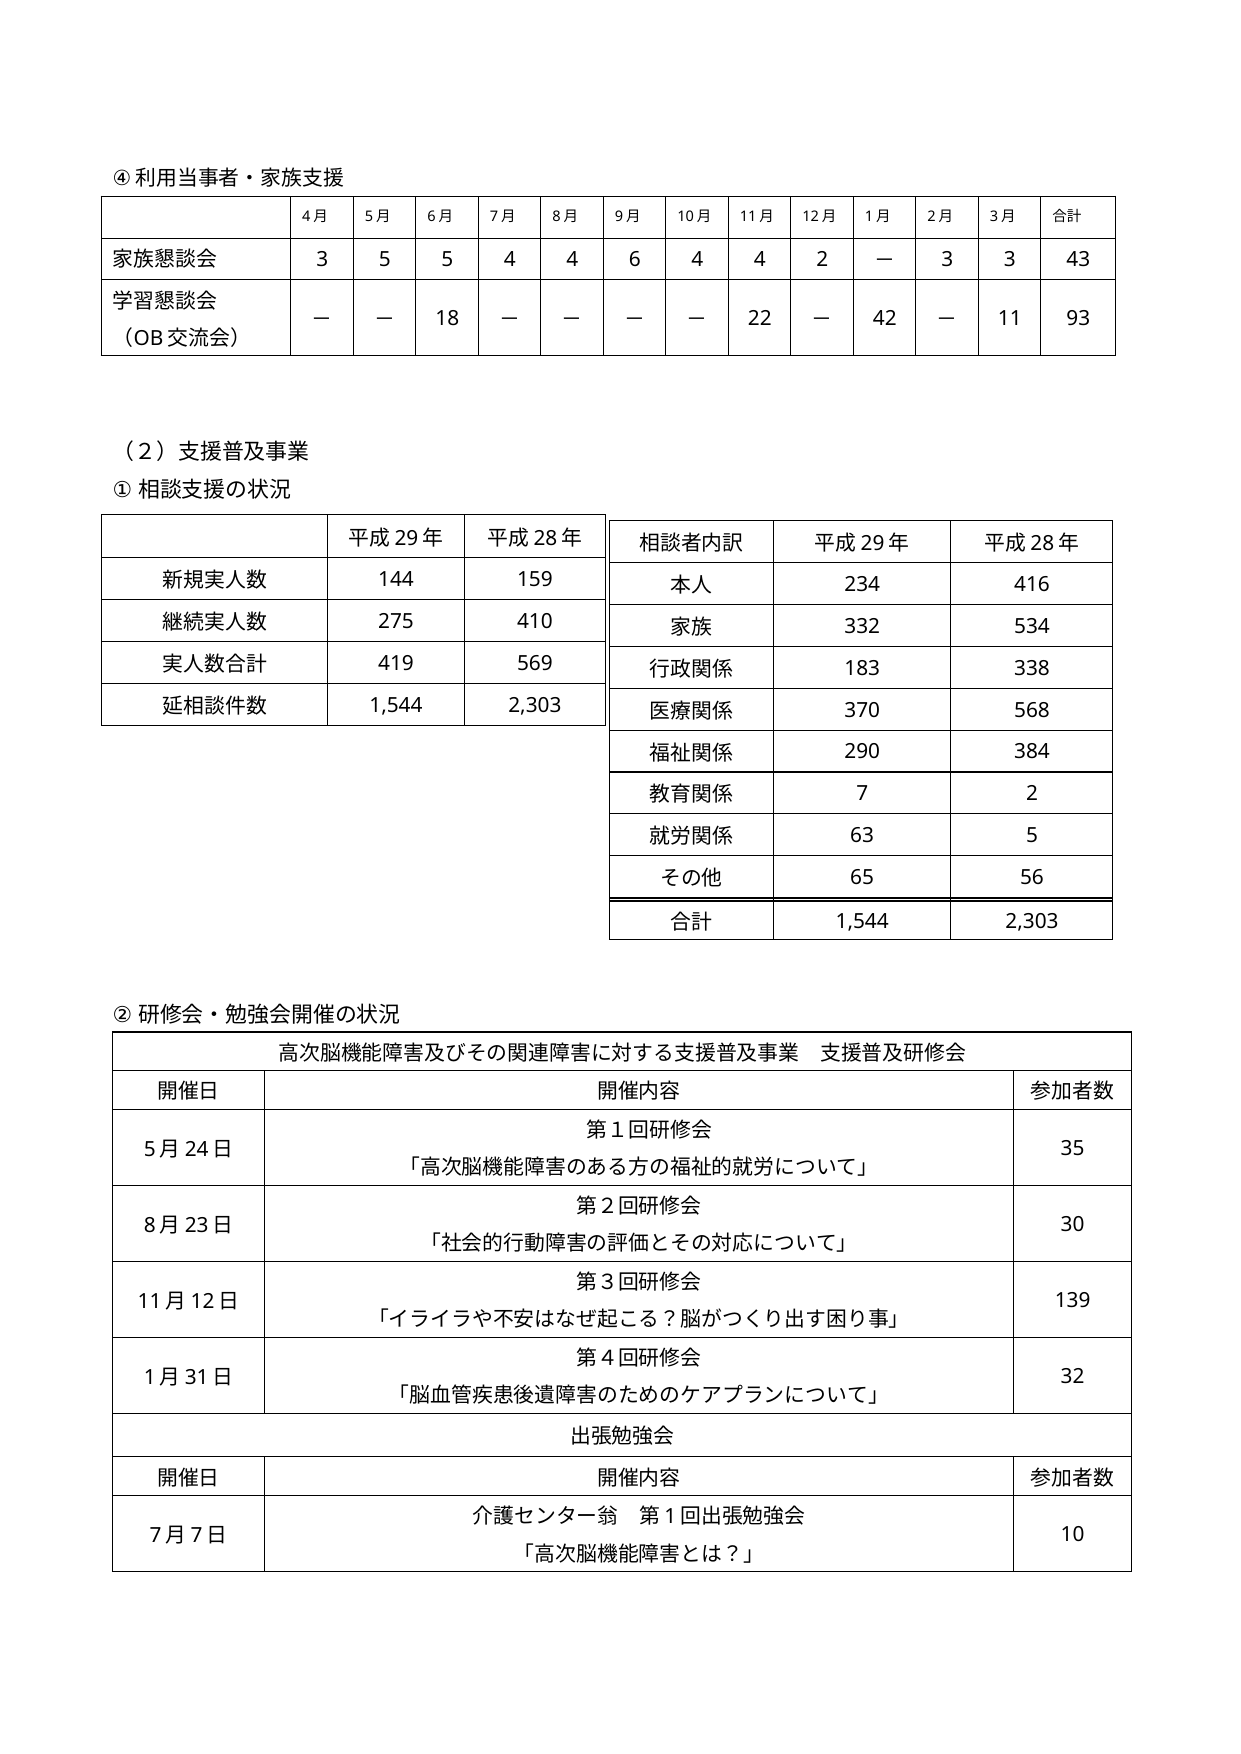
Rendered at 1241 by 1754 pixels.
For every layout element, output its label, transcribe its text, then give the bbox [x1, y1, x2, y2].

table_cell 家族 [610, 605, 773, 646]
table_cell 開催内容 [265, 1457, 1013, 1495]
table_header 平成28年 [951, 521, 1112, 562]
table_header 1月 [854, 197, 915, 237]
table_cell 144 [328, 558, 464, 599]
table_header 12月 [791, 197, 853, 237]
table_cell 5 [354, 239, 415, 279]
table_cell 介護センター翁 第1回出張勉強会 「高次脳機能障害とは？」 [265, 1496, 1013, 1571]
table_cell 家族懇談会 [102, 239, 290, 279]
table_cell 2,303 [465, 684, 605, 724]
table_cell 4 [541, 239, 603, 279]
table_cell － [291, 280, 353, 355]
table_cell 419 [328, 642, 464, 683]
table_cell 332 [774, 605, 950, 646]
text ① 相談支援の状況 [112, 469, 1128, 506]
table_cell 43 [1041, 239, 1115, 279]
table_cell 234 [774, 563, 950, 604]
table_cell 医療関係 [610, 689, 773, 729]
table_cell 568 [951, 689, 1112, 729]
table_cell 第３回研修会 「イライラや不安はなぜ起こる？脳がつくり出す困り事」 [265, 1262, 1013, 1337]
table_header 平成28年 [465, 515, 605, 557]
table_cell 延相談件数 [102, 684, 327, 724]
table_cell 参加者数 [1014, 1071, 1131, 1108]
table_cell 2 [951, 773, 1112, 813]
table_cell 93 [1041, 280, 1115, 355]
table_cell 1月31日 [113, 1338, 264, 1413]
table_header 合計 [1041, 197, 1115, 237]
table_cell 5 [416, 239, 478, 279]
table_header 2月 [916, 197, 978, 237]
table_header [102, 197, 290, 237]
table_header 10月 [666, 197, 728, 237]
table_cell 10 [1014, 1496, 1131, 1571]
table_cell 6 [604, 239, 665, 279]
table_cell 継続実人数 [102, 600, 327, 641]
table_cell 1,544 [774, 902, 950, 939]
table_cell 275 [328, 600, 464, 641]
table_cell 18 [416, 280, 478, 355]
table_cell 1,544 [328, 684, 464, 724]
table_cell 42 [854, 280, 915, 355]
table_cell 8月23日 [113, 1186, 264, 1261]
table_cell 学習懇談会 （OB交流会） [102, 280, 290, 355]
table_cell 実人数合計 [102, 642, 327, 683]
table_cell 教育関係 [610, 773, 773, 813]
table_cell 63 [774, 814, 950, 855]
table_cell 開催内容 [265, 1071, 1013, 1108]
table_header 3月 [979, 197, 1040, 237]
table_cell 11月12日 [113, 1262, 264, 1337]
table_header 9月 [604, 197, 665, 237]
table_cell － [604, 280, 665, 355]
table_cell 行政関係 [610, 647, 773, 688]
table_cell 本人 [610, 563, 773, 604]
table_header 11月 [729, 197, 790, 237]
table_cell 2,303 [951, 902, 1112, 939]
table_cell 参加者数 [1014, 1457, 1131, 1495]
table_cell 5 [951, 814, 1112, 855]
table_cell － [541, 280, 603, 355]
text （２）支援普及事業 [112, 431, 1128, 469]
text ② 研修会・勉強会開催の状況 [112, 994, 1128, 1031]
table_cell 7 [774, 773, 950, 813]
table_header 7月 [479, 197, 540, 237]
table_cell 65 [774, 856, 950, 897]
table_header 高次脳機能障害及びその関連障害に対する支援普及事業 支援普及研修会 [113, 1033, 1131, 1070]
table_cell 5月24日 [113, 1110, 264, 1184]
table_cell 11 [979, 280, 1040, 355]
table_cell 就労関係 [610, 814, 773, 855]
table_cell 416 [951, 563, 1112, 604]
table_cell 開催日 [113, 1071, 264, 1108]
table_cell 第１回研修会 「高次脳機能障害のある方の福祉的就労について」 [265, 1110, 1013, 1184]
table_header 8月 [541, 197, 603, 237]
table_header 平成29年 [774, 521, 950, 562]
table_cell 159 [465, 558, 605, 599]
table_cell － [666, 280, 728, 355]
table_cell 22 [729, 280, 790, 355]
table_cell 4 [729, 239, 790, 279]
table_cell 出張勉強会 [113, 1414, 1131, 1456]
table_cell その他 [610, 856, 773, 897]
table_cell 32 [1014, 1338, 1131, 1413]
table_cell 第２回研修会 「社会的行動障害の評価とその対応について」 [265, 1186, 1013, 1261]
table_cell 3 [916, 239, 978, 279]
text ④利用当事者・家族支援 [112, 158, 1128, 196]
table_cell 開催日 [113, 1457, 264, 1495]
table_cell 35 [1014, 1110, 1131, 1184]
table_cell 338 [951, 647, 1112, 688]
table_cell 569 [465, 642, 605, 683]
table_header 4月 [291, 197, 353, 237]
table_cell － [854, 239, 915, 279]
table_cell 7月7日 [113, 1496, 264, 1571]
table_cell 30 [1014, 1186, 1131, 1261]
table_cell － [791, 280, 853, 355]
table_cell 4 [666, 239, 728, 279]
table_header 平成29年 [328, 515, 464, 557]
table_cell － [916, 280, 978, 355]
table_cell － [354, 280, 415, 355]
table_cell 384 [951, 731, 1112, 771]
table_cell 3 [291, 239, 353, 279]
table_cell 183 [774, 647, 950, 688]
table_header 6月 [416, 197, 478, 237]
table_header 5月 [354, 197, 415, 237]
table_cell 290 [774, 731, 950, 771]
table_cell 2 [791, 239, 853, 279]
table_cell 新規実人数 [102, 558, 327, 599]
table_cell 410 [465, 600, 605, 641]
table_cell 3 [979, 239, 1040, 279]
table_cell 福祉関係 [610, 731, 773, 771]
table_header 相談者内訳 [610, 521, 773, 562]
table_cell 370 [774, 689, 950, 729]
table_cell 4 [479, 239, 540, 279]
table_cell 534 [951, 605, 1112, 646]
table_cell 合計 [610, 902, 773, 939]
table_header [102, 515, 327, 557]
table_cell 139 [1014, 1262, 1131, 1337]
table_cell － [479, 280, 540, 355]
table_cell 56 [951, 856, 1112, 897]
table_cell 第４回研修会 「脳血管疾患後遺障害のためのケアプランについて」 [265, 1338, 1013, 1413]
